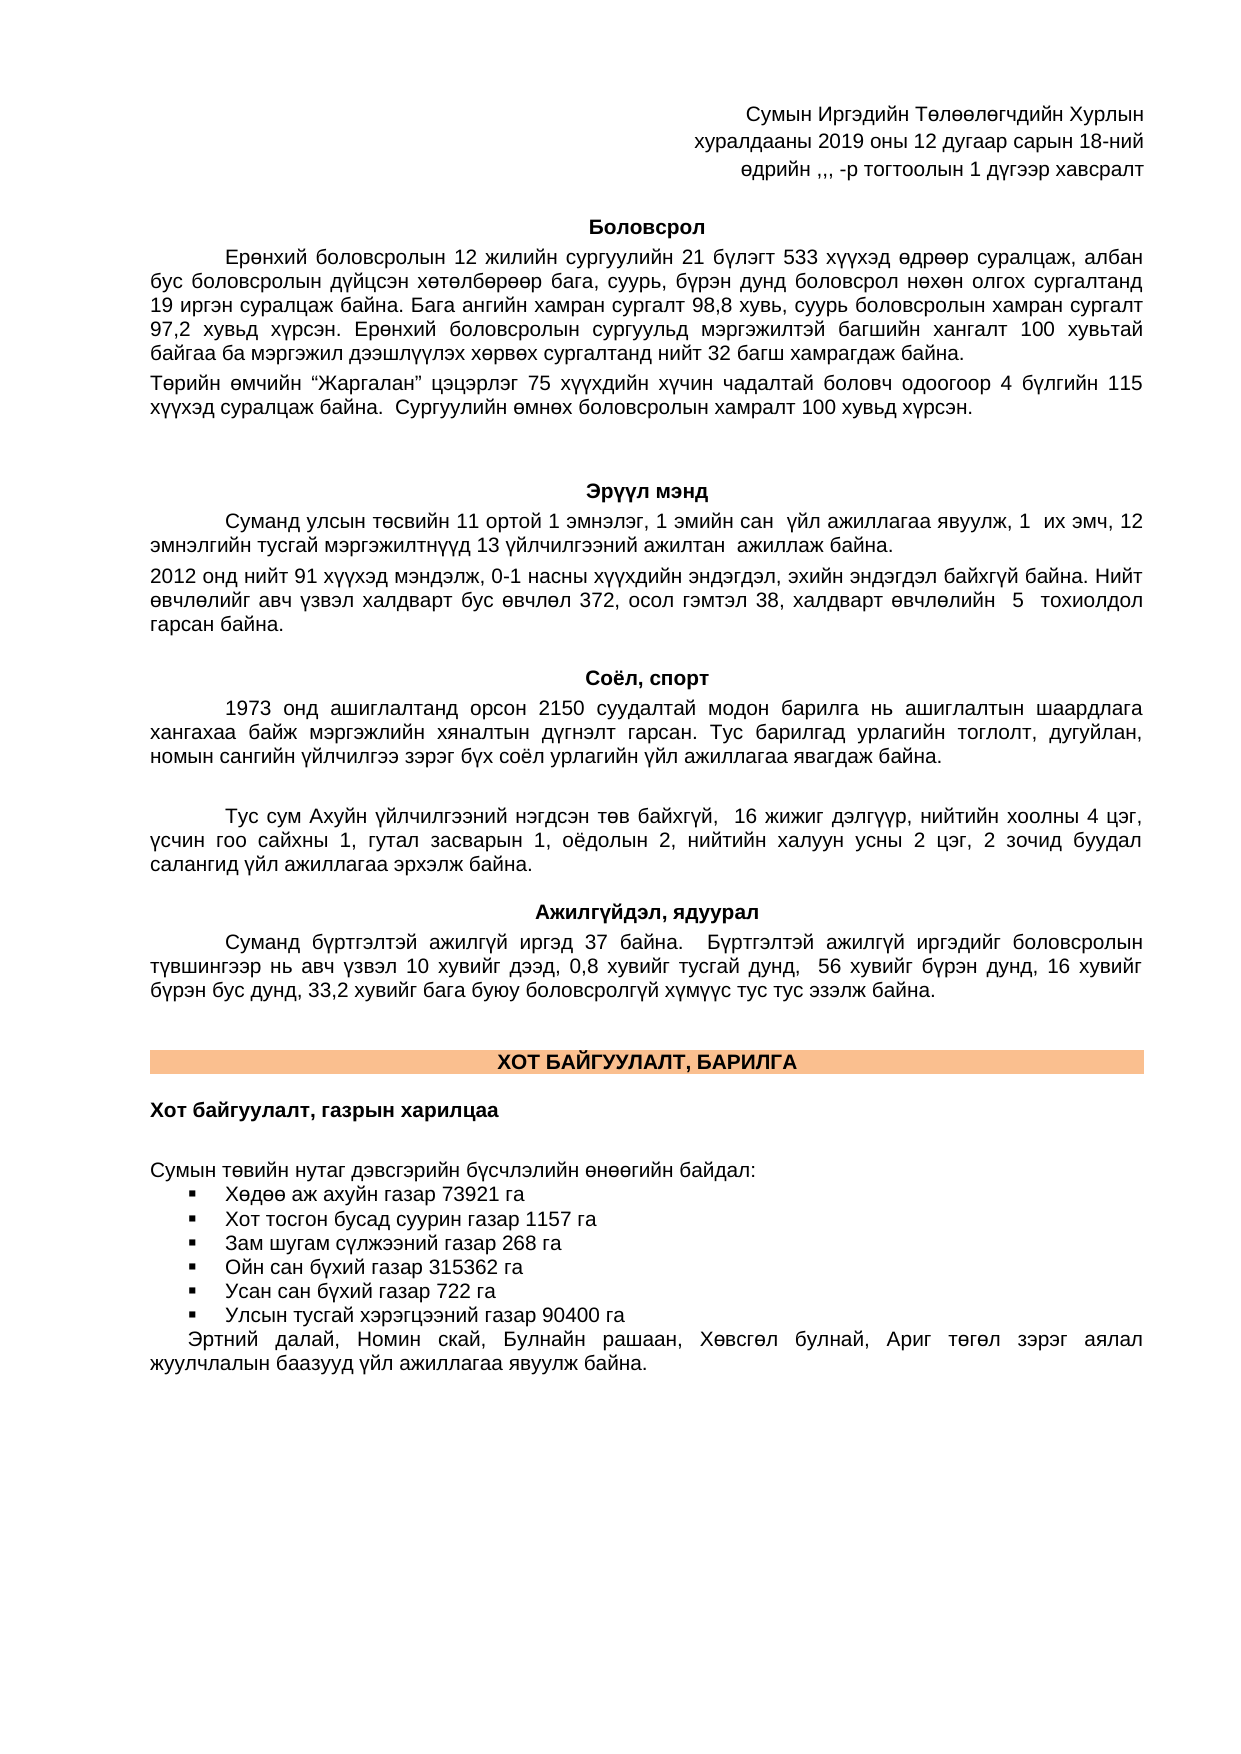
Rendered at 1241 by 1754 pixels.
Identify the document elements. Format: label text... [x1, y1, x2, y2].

text өдрийн ,,, -р тогтоолын 1 дүгээр хавсралт [150, 157, 1144, 181]
text Сумын Иргэдийн Төлөөлөгчдийн Хурлын [150, 102, 1144, 126]
text Сумын төвийн нутаг дэвсгэрийн бүсчлэлийн өнөөгийн байдал: [150, 1158, 1144, 1182]
text ХОТ БАЙГУУЛАЛТ, БАРИЛГА [150, 1050, 1144, 1074]
text Ерөнхий боловсролын 12 жилийн сургуулийн 21 бүлэгт 533 хүүхэд өдрөөр суралцаж, албан бус боловсролын дүйцсэн хөтөлбөрөөр бага, суурь, бүрэн дунд боловсрол нөхөн олгох сургалтанд 19 иргэн суралцаж байна. Бага ангийн хамран сургалт 98,8 хувь, суурь боловсролын хамран сургалт 97,2 хувьд хүрсэн. Ерөнхий боловсролын сургуульд мэргэжилтэй багшийн хангалт 100 хувьтай байгаа ба мэргэжил дээшлүүлэх хөрвөх сургалтанд нийт 32 багш хамрагдаж байна. [150, 245, 1144, 364]
text Суманд улсын төсвийн 11 ортой 1 эмнэлэг, 1 эмийн сан үйл ажиллагаа явуулж, 1 их эмч, 12 эмнэлгийн тусгай мэргэжилтнүүд 13 үйлчилгээний ажилтан ажиллаж байна. [150, 509, 1144, 557]
text Тус сум Ахуйн үйлчилгээний нэгдсэн төв байхгүй, 16 жижиг дэлгүүр, нийтийн хоолны 4 цэг, үсчин гоо сайхны 1, гутал засварын 1, оёдолын 2, нийтийн халуун усны 2 цэг, 2 зочид буудал салангид үйл ажиллагаа эрхэлж байна. [150, 804, 1144, 876]
text Соёл, спорт [150, 666, 1144, 689]
text Хот байгуулалт, газрын харилцаа [150, 1098, 1144, 1122]
text Ажилгүйдэл, ядуурал [150, 900, 1144, 924]
text Суманд бүртгэлтэй ажилгүй иргэд 37 байна. Бүртгэлтэй ажилгүй иргэдийг боловсролын түвшингээр нь авч үзвэл 10 хувийг дээд, 0,8 хувийг тусгай дунд, 56 хувийг бүрэн дунд, 16 хувийг бүрэн бус дунд, 33,2 хувийг бага буюу боловсролгүй хүмүүс тус тус эзэлж байна. [150, 930, 1144, 1002]
list Хөдөө аж ахуйн газар 73921 га [187, 1182, 1144, 1206]
list Ойн сан бүхий газар 315362 га [187, 1254, 1144, 1278]
list Хот тосгон бусад суурин газар 1157 га [187, 1206, 1144, 1230]
text Төрийн өмчийн “Жаргалан” цэцэрлэг 75 хүүхдийн хүчин чадалтай боловч одоогоор 4 бүлгийн 115 хүүхэд суралцаж байна. Сургуулийн өмнөх боловсролын хамралт 100 хувьд хүрсэн. [150, 371, 1144, 419]
text Эрүүл мэнд [150, 479, 1144, 503]
text 1973 онд ашиглалтанд орсон 2150 суудалтай модон барилга нь ашиглалтын шаардлага хангахаа байж мэргэжлийн хяналтын дүгнэлт гарсан. Тус барилгад урлагийн тоглолт, дугуйлан, номын сангийн үйлчилгээ зэрэг бүх соёл урлагийн үйл ажиллагаа явагдаж байна. [150, 696, 1144, 768]
list Зам шугам сүлжээний газар 268 га [187, 1230, 1144, 1254]
list Усан сан бүхий газар 722 га [187, 1278, 1144, 1303]
text Эртний далай, Номин скай, Булнайн рашаан, Хөвсгөл булнай, Ариг төгөл зэрэг аялал жуулчлалын баазууд үйл ажиллагаа явуулж байна. [150, 1327, 1144, 1374]
text 2012 онд нийт 91 хүүхэд мэндэлж, 0-1 насны хүүхдийн эндэгдэл, эхийн эндэгдэл байхгүй байна. Нийт өвчлөлийг авч үзвэл халдварт бус өвчлөл 372, осол гэмтэл 38, халдварт өвчлөлийн 5 тохиолдол гарсан байна. [150, 563, 1144, 635]
text Боловсрол [150, 214, 1144, 238]
list Улсын тусгай хэрэгцээний газар 90400 га [187, 1303, 1144, 1327]
text хуралдааны 2019 оны 12 дугаар сарын 18-ний [150, 129, 1144, 153]
